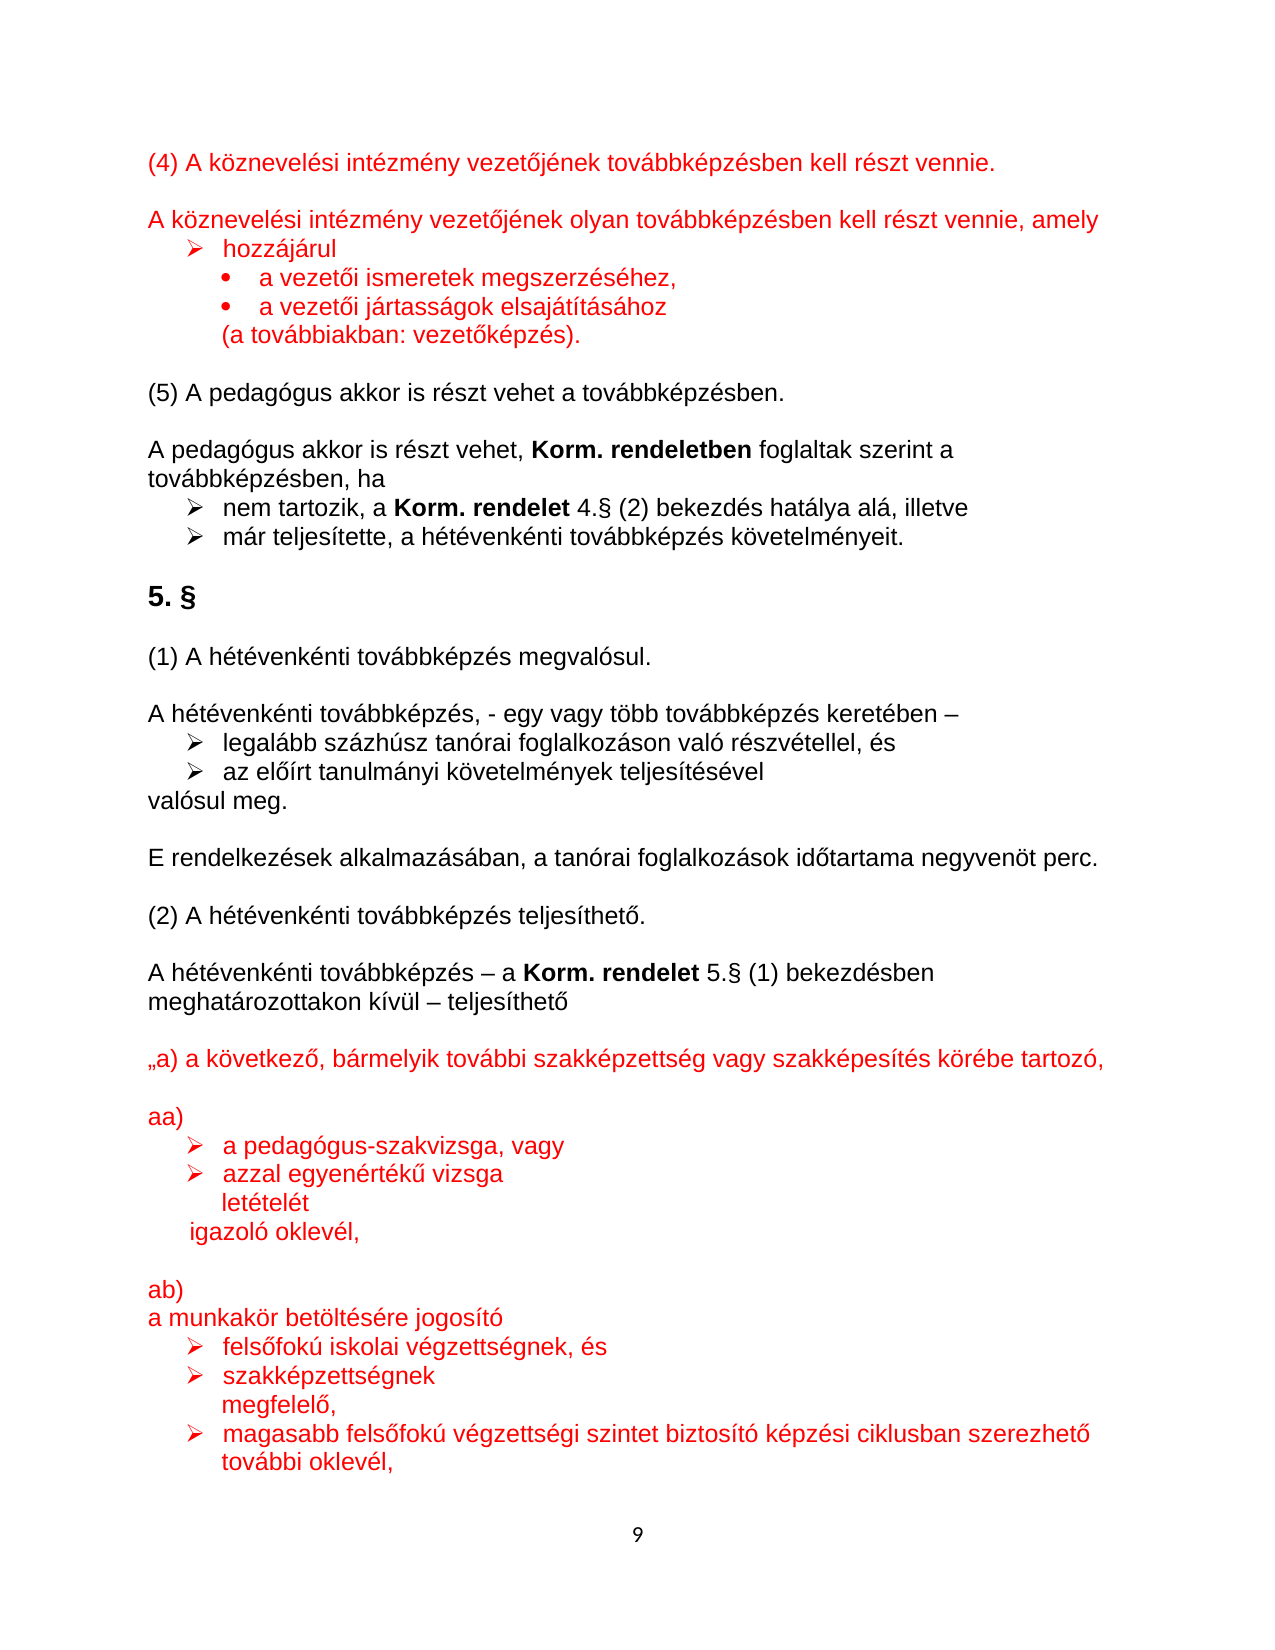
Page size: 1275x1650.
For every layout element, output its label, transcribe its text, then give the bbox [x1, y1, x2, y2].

text 5. § [148, 579, 1127, 613]
text a munkakör betöltésére jogosító [148, 1303, 1127, 1332]
list a vezetői jártasságok elsajátításához [221, 292, 1127, 320]
text (5) A pedagógus akkor is részt vehet a továbbképzésben. [148, 378, 1127, 407]
list felsőfokú iskolai végzettségnek, és [185, 1332, 1127, 1361]
text A pedagógus akkor is részt vehet, Korm. rendeletben foglaltak szerint a továbbképzésben, ha [148, 435, 1127, 493]
list a vezetői ismeretek megszerzéséhez, [221, 263, 1127, 292]
text E rendelkezések alkalmazásában, a tanórai foglalkozások időtartama negyvenöt perc. [148, 843, 1127, 872]
text valósul meg. [148, 786, 1127, 814]
text aa) [148, 1102, 1127, 1131]
text „a) a következő, bármelyik további szakképzettség vagy szakképesítés körébe tartozó, [148, 1044, 1127, 1073]
list szakképzettségnek [185, 1361, 1127, 1390]
list legalább százhúsz tanórai foglalkozáson való részvétellel, és [185, 728, 1127, 757]
text ab) [148, 1274, 1127, 1303]
text további oklevél, [148, 1447, 1127, 1476]
text igazoló oklevél, [148, 1217, 1127, 1246]
list hozzájárul [185, 234, 1127, 263]
text A hétévenkénti továbbképzés – a Korm. rendelet 5.§ (1) bekezdésben meghatározottakon kívül – teljesíthető [148, 958, 1127, 1016]
list nem tartozik, a Korm. rendelet 4.§ (2) bekezdés hatálya alá, illetve [185, 493, 1127, 522]
text (4) A köznevelési intézmény vezetőjének továbbképzésben kell részt vennie. [148, 148, 1127, 176]
list azzal egyenértékű vizsga [185, 1159, 1127, 1188]
text (2) A hétévenkénti továbbképzés teljesíthető. [148, 901, 1127, 929]
text A hétévenkénti továbbképzés, - egy vagy több továbbképzés keretében – [148, 699, 1127, 728]
list a pedagógus-szakvizsga, vagy [185, 1131, 1127, 1159]
text megfelelő, [148, 1390, 1127, 1418]
text letételét [148, 1188, 1127, 1217]
text (a továbbiakban: vezetőképzés). [148, 320, 1127, 349]
list már teljesítette, a hétévenkénti továbbképzés követelményeit. [185, 522, 1127, 551]
text A köznevelési intézmény vezetőjének olyan továbbképzésben kell részt vennie, amely [148, 205, 1127, 234]
list magasabb felsőfokú végzettségi szintet biztosító képzési ciklusban szerezhető [185, 1418, 1127, 1447]
list az előírt tanulmányi követelmények teljesítésével [185, 757, 1127, 786]
text (1) A hétévenkénti továbbképzés megvalósul. [148, 642, 1127, 670]
